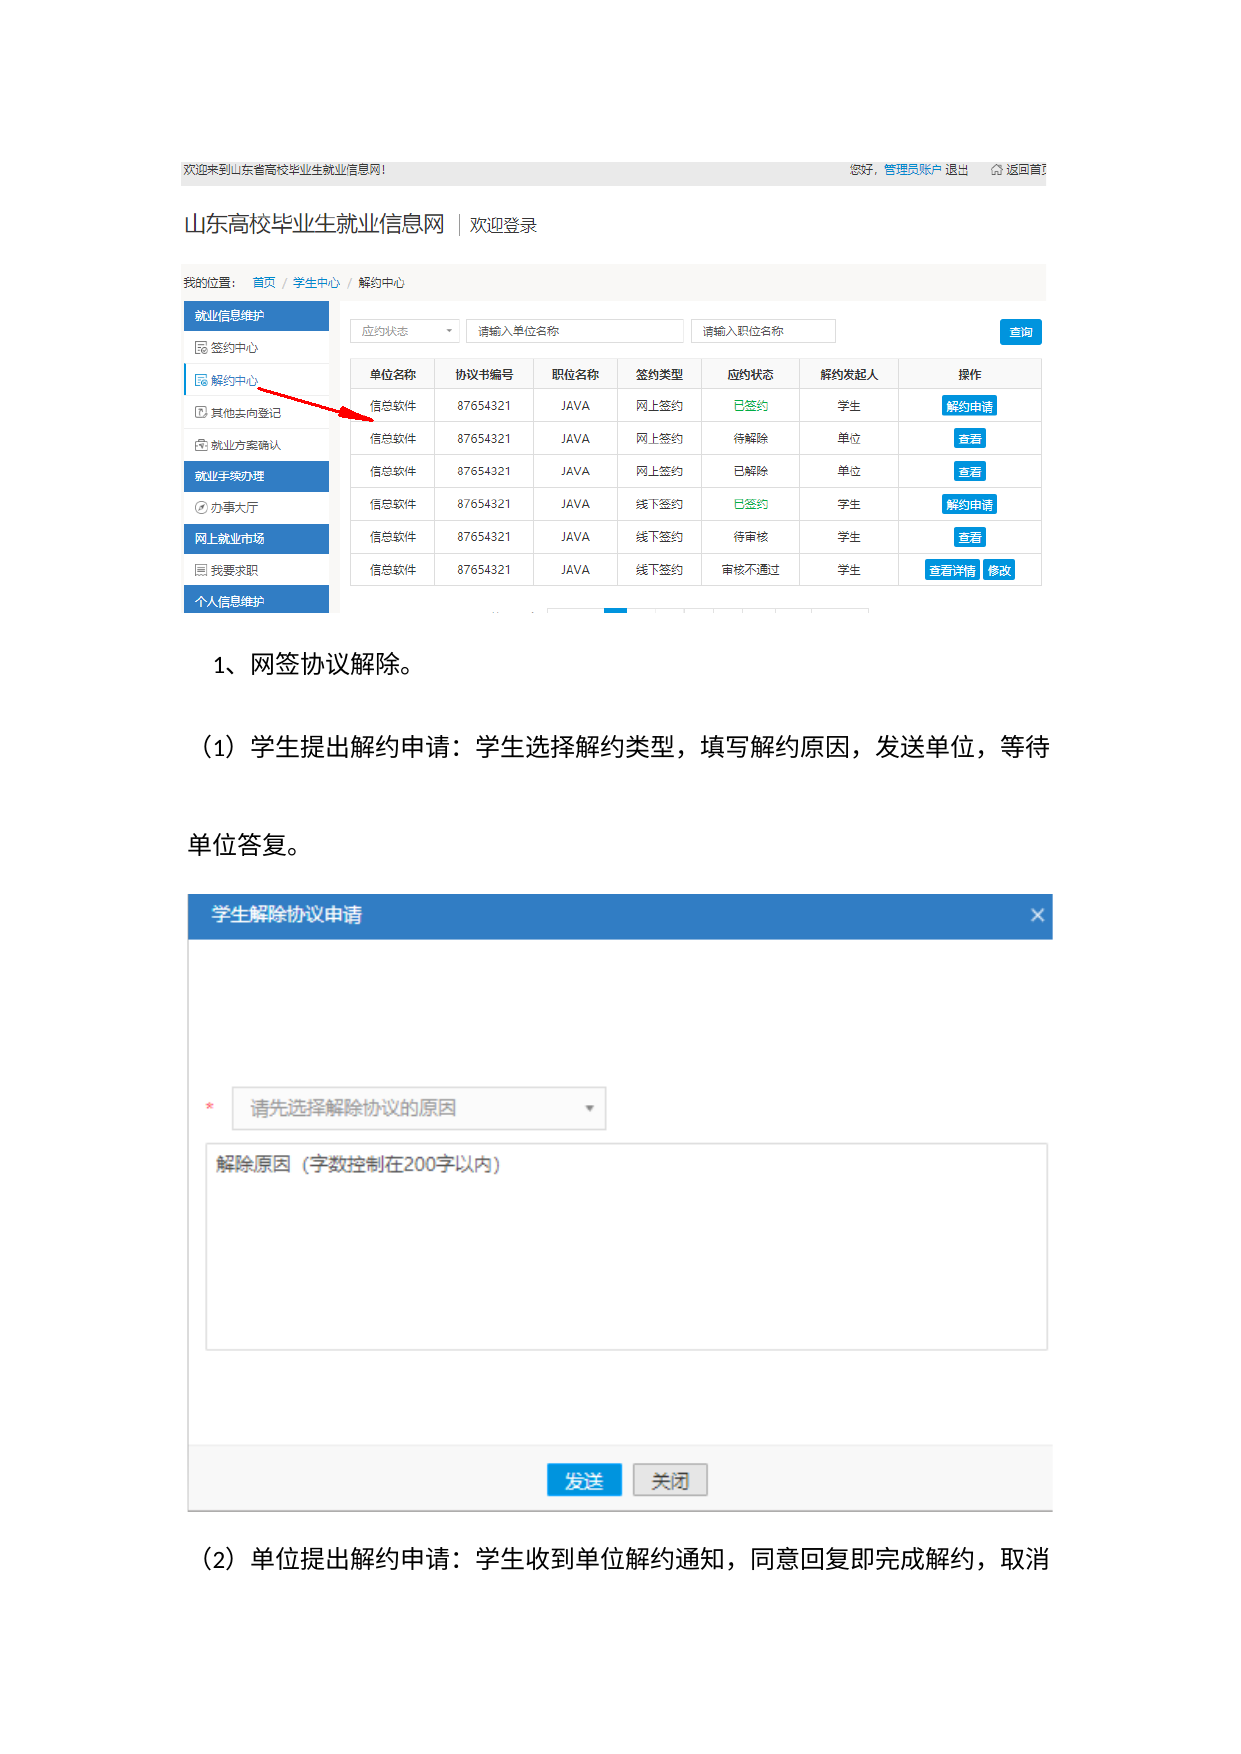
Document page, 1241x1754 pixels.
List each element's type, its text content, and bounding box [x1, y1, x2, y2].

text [187, 1525, 1053, 1590]
text （1）学生提出解约申请：学生选择解约类型，填写解约原因，发送单位，等待单位答复。 [187, 713, 1053, 876]
picture [181, 162, 1047, 613]
text 1、网签协议解除。 [187, 630, 1053, 695]
picture [187, 894, 1053, 1512]
